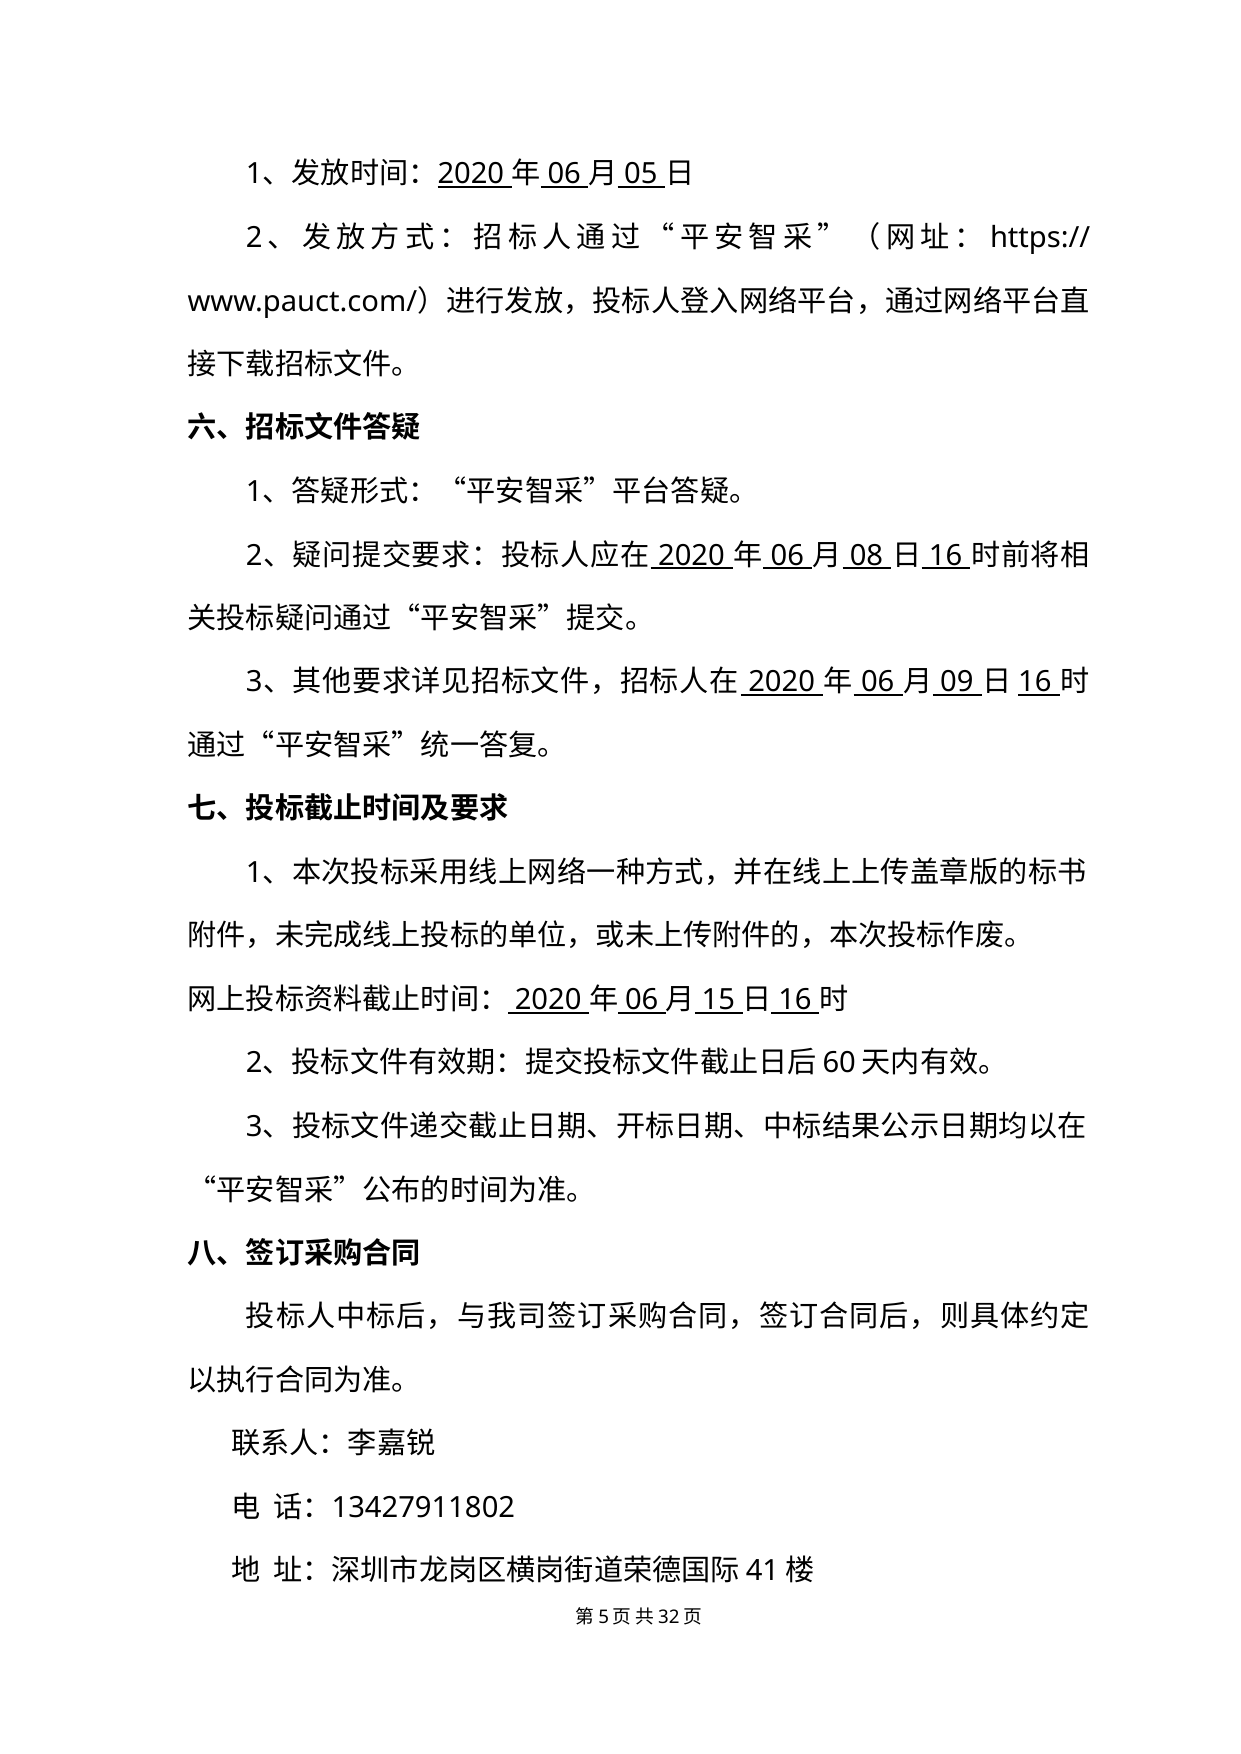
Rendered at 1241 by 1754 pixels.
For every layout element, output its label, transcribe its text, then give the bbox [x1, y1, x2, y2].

text 六、招标文件答疑 [187, 404, 1090, 446]
text 1、本次投标采用线上网络一种方式，并在线上上传盖章版的标书附件，未完成线上投标的单位，或未上传附件的，本次投标作废。 [187, 848, 1090, 954]
text 投标人中标后，与我司签订采购合同，签订合同后，则具体约定以执行合同为准。 [187, 1293, 1090, 1399]
text 七、投标截止时间及要求 [187, 785, 1090, 827]
text 1、发放时间：2020 年 06 月 05 日 [187, 150, 1090, 192]
text 1、答疑形式：“平安智采”平台答疑。 [187, 467, 1090, 510]
text 八、签订采购合同 [187, 1229, 1090, 1272]
text 电 话：13427911802 [187, 1483, 1090, 1526]
text 3、投标文件递交截止日期、开标日期、中标结果公示日期均以在“平安智采”公布的时间为准。 [187, 1102, 1090, 1208]
text 2、发放方式：招标人通过“平安智采”（网址：https://www.pauct.com/）进行发放，投标人登入网络平台，通过网络平台直接下载招标文件。 [187, 213, 1090, 383]
text 3、其他要求详见招标文件，招标人在 2020 年 06 月 09 日16 时通过“平安智采”统一答复。 [187, 658, 1090, 764]
text 联系人：李嘉锐 [187, 1420, 1090, 1462]
text 地 址：深圳市龙岗区横岗街道荣德国际41楼 [187, 1547, 1090, 1589]
text 2、疑问提交要求：投标人应在 2020 年 06 月 08 日 16 时前将相关投标疑问通过“平安智采”提交。 [187, 531, 1090, 637]
text 2、投标文件有效期：提交投标文件截止日后60天内有效。 [187, 1039, 1090, 1081]
text 网上投标资料截止时间： 2020 年 06 月 15 日 16 时 [187, 975, 1090, 1018]
